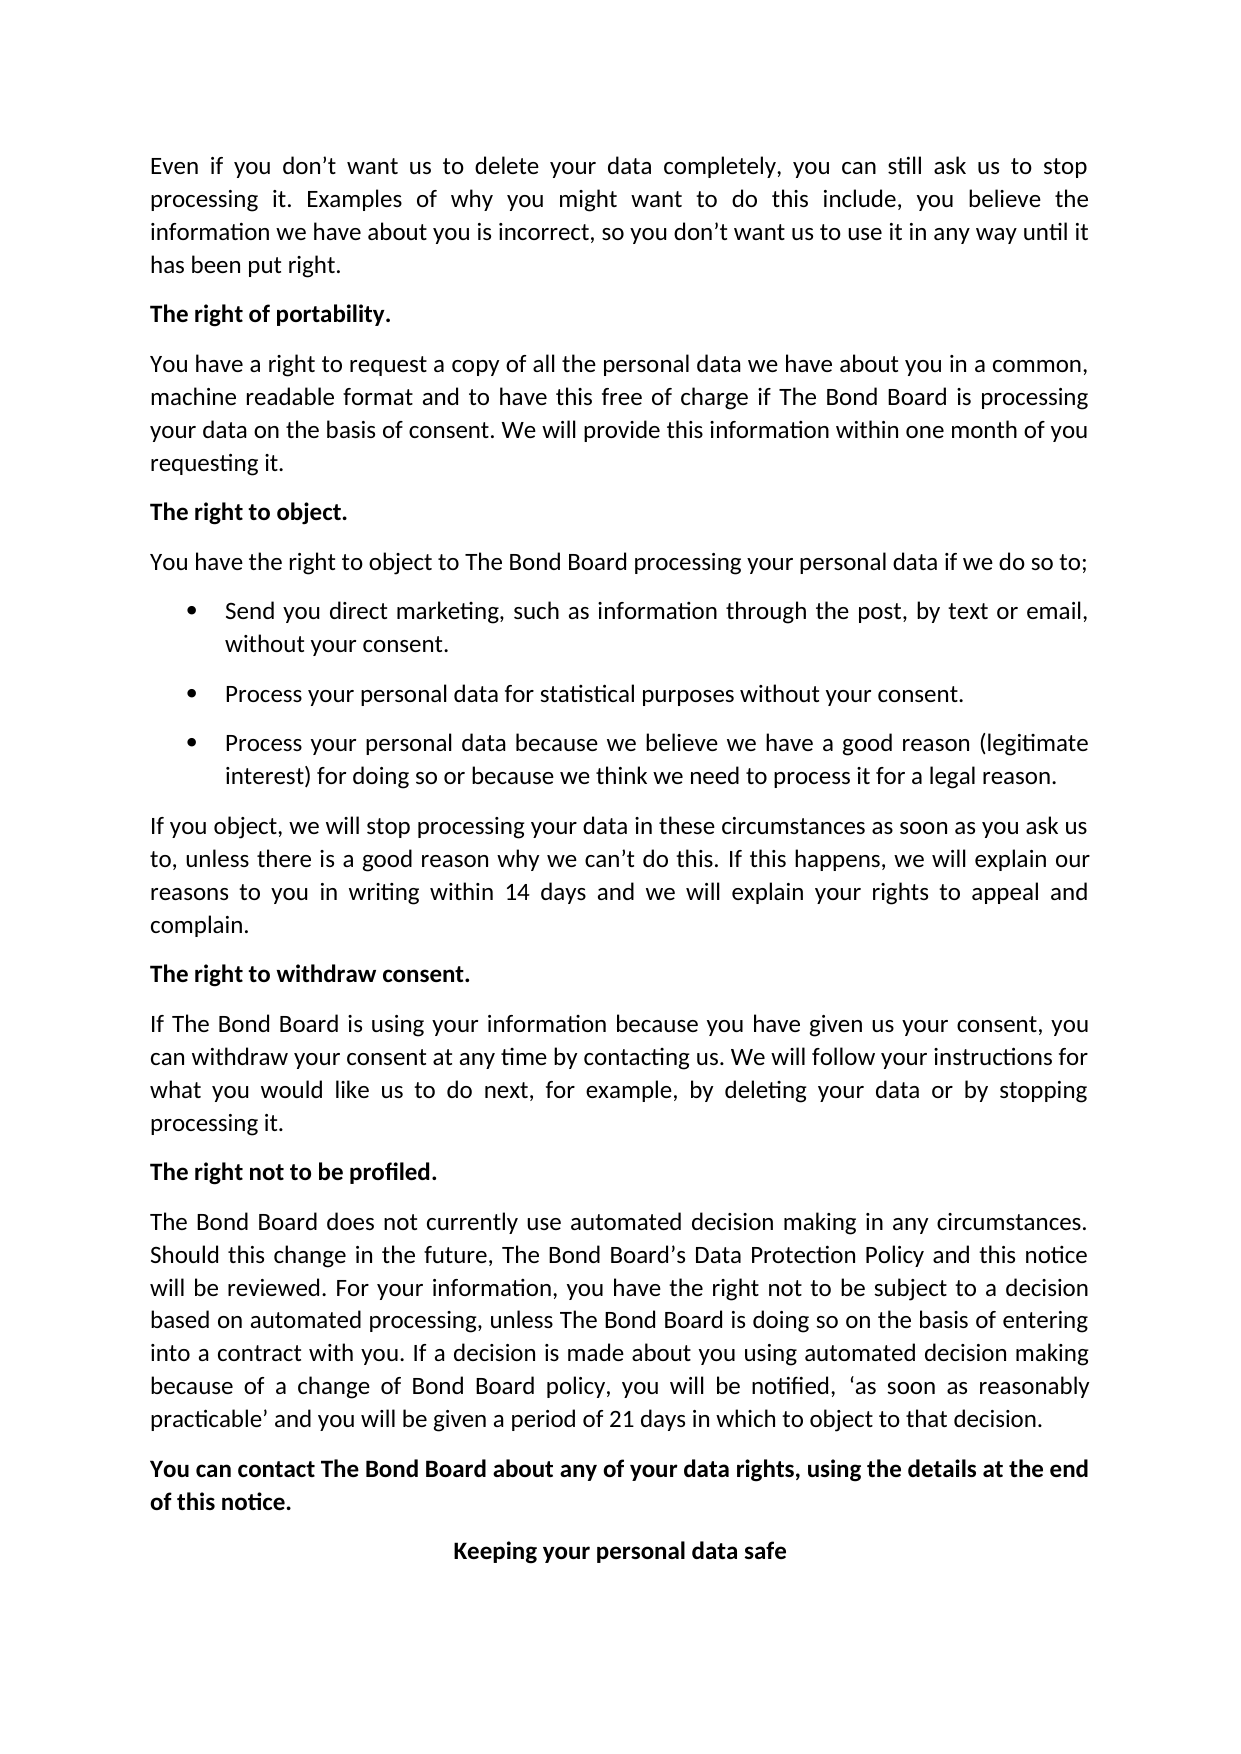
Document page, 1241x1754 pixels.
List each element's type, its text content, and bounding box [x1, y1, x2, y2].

text If you object, we will stop processing your data in these circumstances as soon as you ask us to, unless there is a good reason why we can’t do this. If this happens, we will explain our reasons to you in writing within 14 days and we will explain your rights to appeal and complain. [150, 810, 1090, 939]
list Process your personal data because we believe we have a good reason (legitimate interest) for doing so or because we think we need to process it for a legal reason. [187, 727, 1090, 791]
text If The Bond Board is using your information because you have given us your consent, you can withdraw your consent at any time by contacting us. We will follow your instructions for what you would like us to do next, for example, by deleting your data or by stopping processing it. [150, 1008, 1090, 1137]
text The right to withdraw consent. [150, 958, 1090, 989]
list Process your personal data for statistical purposes without your consent. [187, 678, 1090, 708]
list Send you direct marketing, such as information through the post, by text or email, without your consent. [187, 595, 1090, 659]
text You have a right to request a copy of all the personal data we have about you in a common, machine readable format and to have this free of charge if The Bond Board is processing your data on the basis of consent. We will provide this information within one month of you requesting it. [150, 348, 1090, 477]
text Keeping your personal data safe [150, 1535, 1090, 1566]
text The right of portability. [150, 298, 1090, 329]
text You can contact The Bond Board about any of your data rights, using the details at the end of this notice. [150, 1453, 1090, 1516]
text The Bond Board does not currently use automated decision making in any circumstances. Should this change in the future, The Bond Board’s Data Protection Policy and this notice will be reviewed. For your information, you have the right not to be subject to a decision based on automated processing, unless The Bond Board is doing so on the basis of entering into a contract with you. If a decision is made about you using automated decision making because of a change of Bond Board policy, you will be notified, ‘as soon as reasonably practicable’ and you will be given a period of 21 days in which to object to that decision. [150, 1206, 1090, 1434]
text Even if you don’t want us to delete your data completely, you can still ask us to stop processing it. Examples of why you might want to do this include, you believe the information we have about you is incorrect, so you don’t want us to use it in any way until it has been put right. [150, 150, 1090, 279]
text You have the right to object to The Bond Board processing your personal data if we do so to; [150, 546, 1090, 576]
text The right not to be profiled. [150, 1156, 1090, 1187]
text The right to object. [150, 496, 1090, 527]
